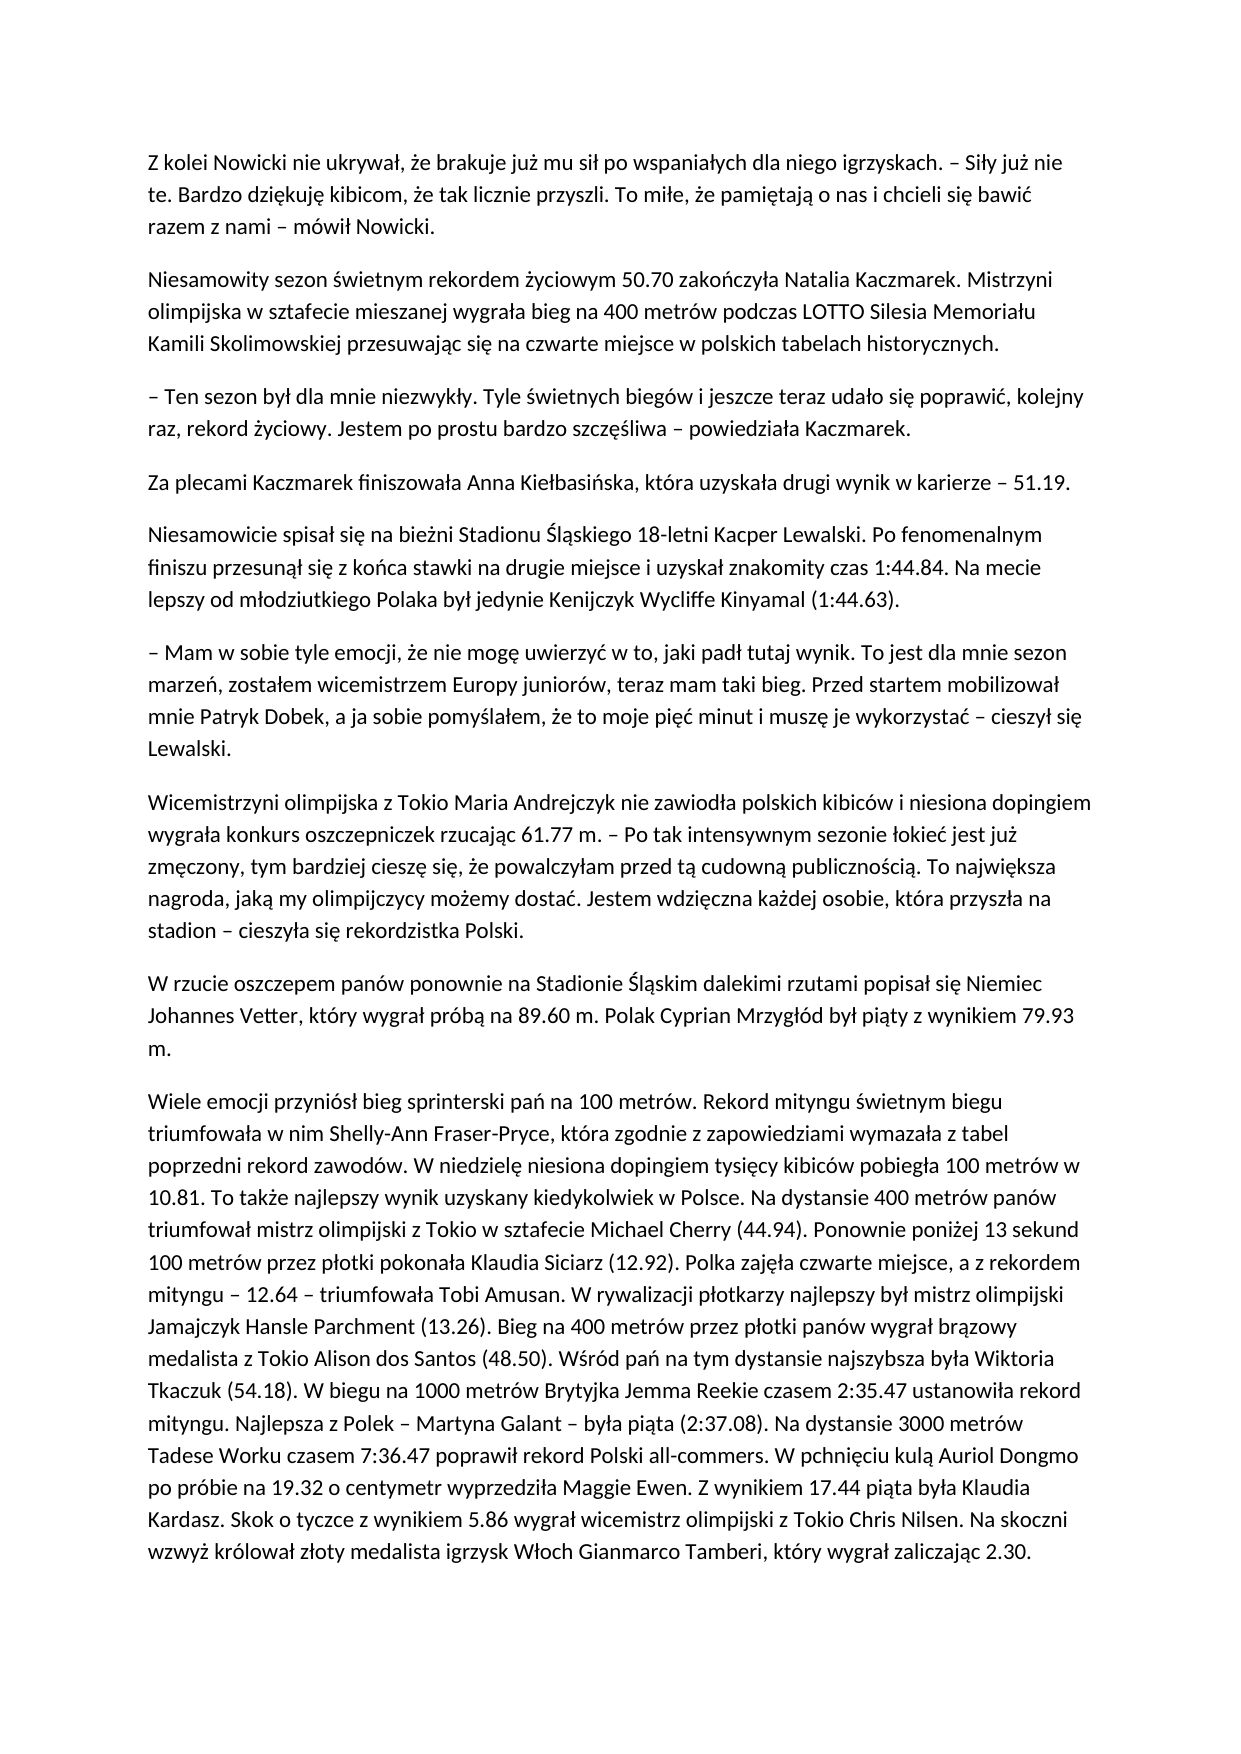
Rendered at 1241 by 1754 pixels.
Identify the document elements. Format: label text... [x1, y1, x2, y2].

text – Mam w sobie tyle emocji, że nie mogę uwierzyć w to, jaki padł tutaj wynik. To jest dla mnie sezon marzeń, zostałem wicemistrzem Europy juniorów, teraz mam taki bieg. Przed startem mobilizował mnie Patryk Dobek, a ja sobie pomyślałem, że to moje pięć minut i muszę je wykorzystać – cieszył się Lewalski. [148, 638, 1093, 763]
text Z kolei Nowicki nie ukrywał, że brakuje już mu sił po wspaniałych dla niego igrzyskach. – Siły już nie te. Bardzo dziękuję kibicom, że tak licznie przyszli. To miłe, że pamiętają o nas i chcieli się bawić razem z nami – mówił Nowicki. [148, 148, 1093, 240]
text Niesamowicie spisał się na bieżni Stadionu Śląskiego 18-letni Kacper Lewalski. Po fenomenalnym finiszu przesunął się z końca stawki na drugie miejsce i uzyskał znakomity czas 1:44.84. Na mecie lepszy od młodziutkiego Polaka był jedynie Kenijczyk Wycliffe Kinyamal (1:44.63). [148, 521, 1093, 613]
text – Ten sezon był dla mnie niezwykły. Tyle świetnych biegów i jeszcze teraz udało się poprawić, kolejny raz, rekord życiowy. Jestem po prostu bardzo szczęśliwa – powiedziała Kaczmarek. [148, 382, 1093, 443]
text Niesamowity sezon świetnym rekordem życiowym 50.70 zakończyła Natalia Kaczmarek. Mistrzyni olimpijska w sztafecie mieszanej wygrała bieg na 400 metrów podczas LOTTO Silesia Memoriału Kamili Skolimowskiej przesuwając się na czwarte miejsce w polskich tabelach historycznych. [148, 265, 1093, 357]
text Za plecami Kaczmarek finiszowała Anna Kiełbasińska, która uzyskała drugi wynik w karierze – 51.19. [148, 468, 1093, 496]
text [148, 1087, 1093, 1565]
text Wicemistrzyni olimpijska z Tokio Maria Andrejczyk nie zawiodła polskich kibiców i niesiona dopingiem wygrała konkurs oszczepniczek rzucając 61.77 m. – Po tak intensywnym sezonie łokieć jest już zmęczony, tym bardziej cieszę się, że powalczyłam przed tą cudowną publicznością. To największa nagroda, jaką my olimpijczycy możemy dostać. Jestem wdzięczna każdej osobie, która przyszła na stadion – cieszyła się rekordzistka Polski. [148, 788, 1093, 944]
text W rzucie oszczepem panów ponownie na Stadionie Śląskim dalekimi rzutami popisał się Niemiec Johannes Vetter, który wygrał próbą na 89.60 m. Polak Cyprian Mrzygłód był piąty z wynikiem 79.93 m. [148, 969, 1093, 1062]
